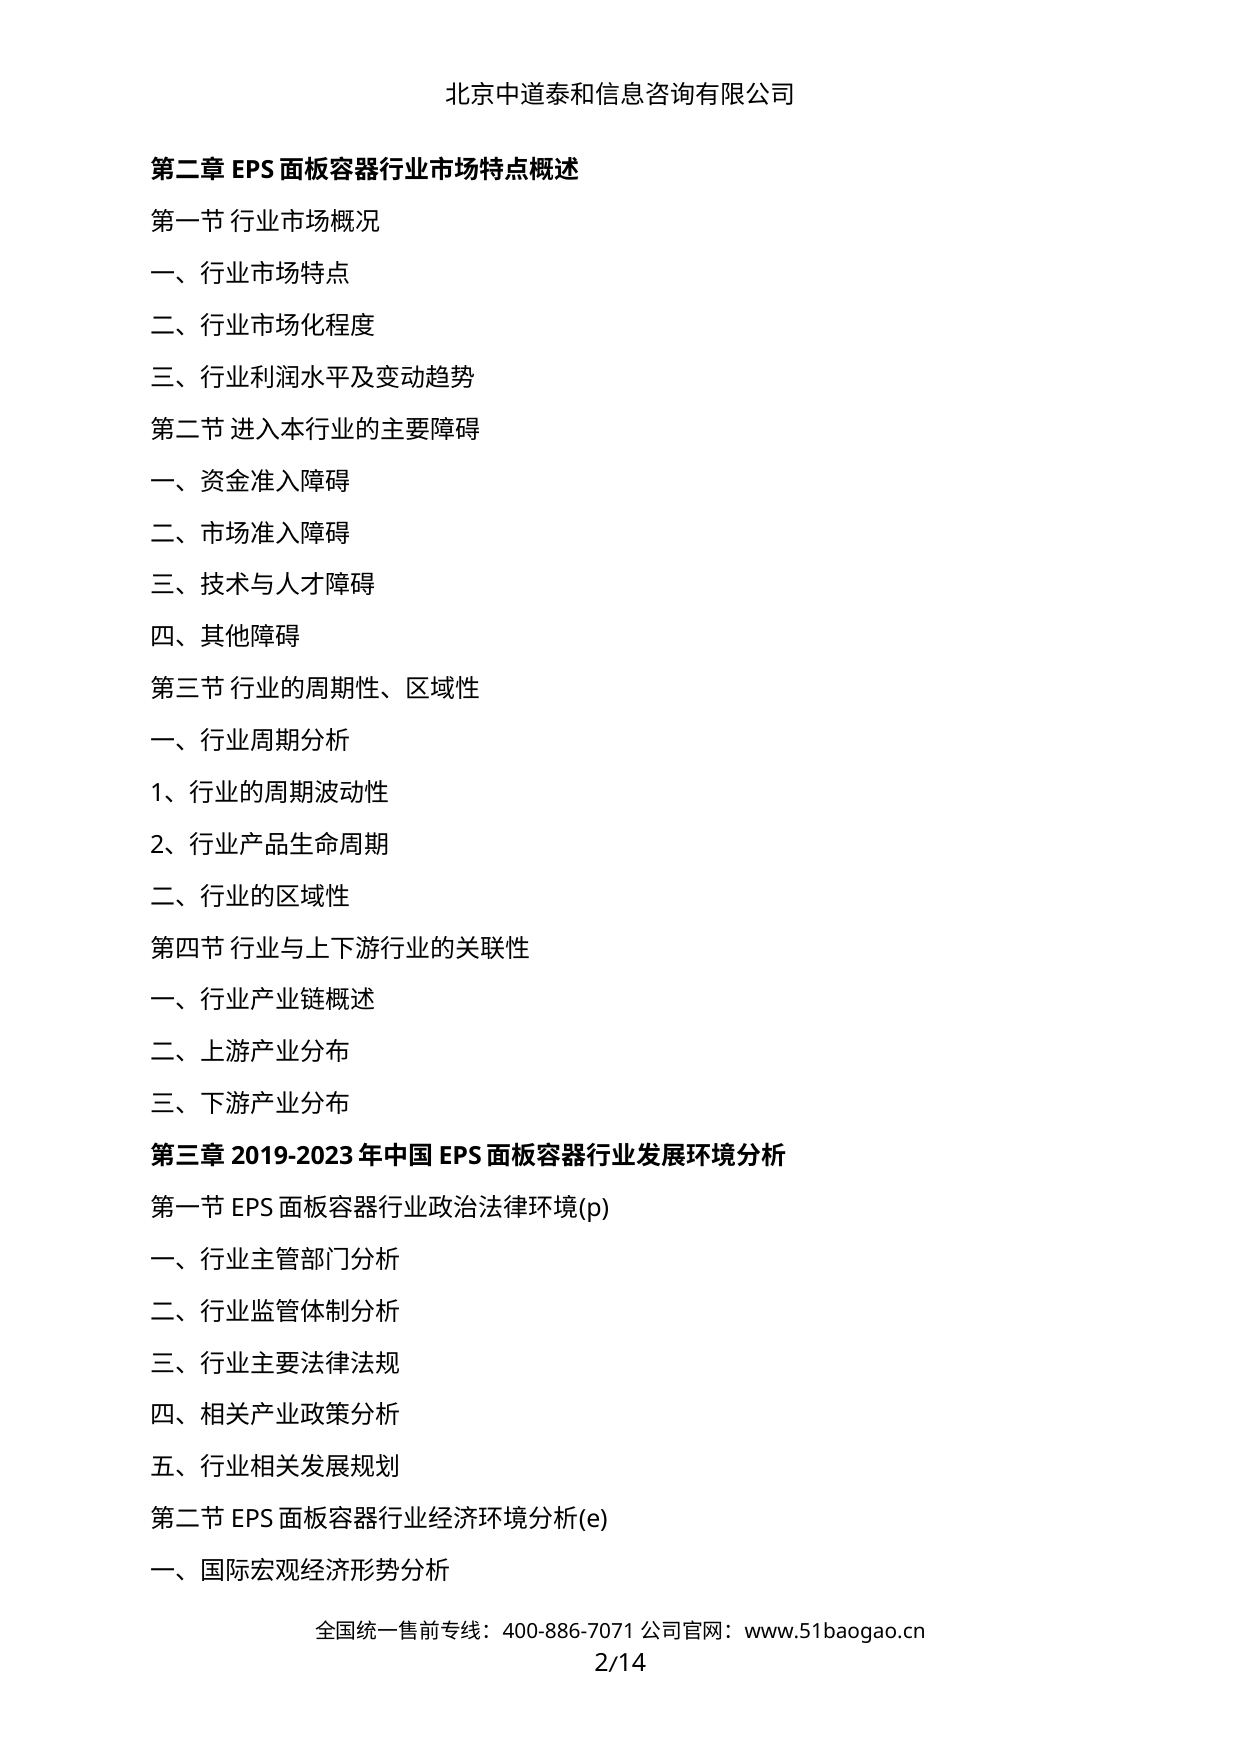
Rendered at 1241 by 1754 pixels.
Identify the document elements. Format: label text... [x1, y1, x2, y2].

text 第三章 2019-2023年中国EPS面板容器行业发展环境分析 [150, 1136, 1090, 1172]
text 一、资金准入障碍 [150, 461, 1090, 497]
text 第二节 EPS面板容器行业经济环境分析(e) [150, 1499, 1090, 1535]
text 1、行业的周期波动性 [150, 772, 1090, 809]
text 第一节 EPS面板容器行业政治法律环境(p) [150, 1187, 1090, 1224]
text 二、行业的区域性 [150, 876, 1090, 912]
text 一、行业周期分析 [150, 721, 1090, 757]
text 三、行业主要法律法规 [150, 1343, 1090, 1379]
text 第四节 行业与上下游行业的关联性 [150, 928, 1090, 964]
text 三、技术与人才障碍 [150, 565, 1090, 601]
text 第二章 EPS面板容器行业市场特点概述 [150, 150, 1090, 186]
text 二、行业监管体制分析 [150, 1291, 1090, 1327]
text 三、下游产业分布 [150, 1084, 1090, 1120]
text 二、行业市场化程度 [150, 306, 1090, 342]
text 第一节 行业市场概况 [150, 202, 1090, 238]
text 二、上游产业分布 [150, 1032, 1090, 1068]
text 第二节 进入本行业的主要障碍 [150, 409, 1090, 446]
text 五、行业相关发展规划 [150, 1447, 1090, 1483]
text 一、行业主管部门分析 [150, 1239, 1090, 1276]
text 第三节 行业的周期性、区域性 [150, 669, 1090, 705]
text 四、其他障碍 [150, 617, 1090, 653]
text 三、行业利润水平及变动趋势 [150, 357, 1090, 394]
text 2、行业产品生命周期 [150, 824, 1090, 861]
text 二、市场准入障碍 [150, 513, 1090, 549]
text 一、行业市场特点 [150, 254, 1090, 290]
text 四、相关产业政策分析 [150, 1395, 1090, 1431]
text 一、国际宏观经济形势分析 [150, 1551, 1090, 1587]
text 一、行业产业链概述 [150, 980, 1090, 1016]
